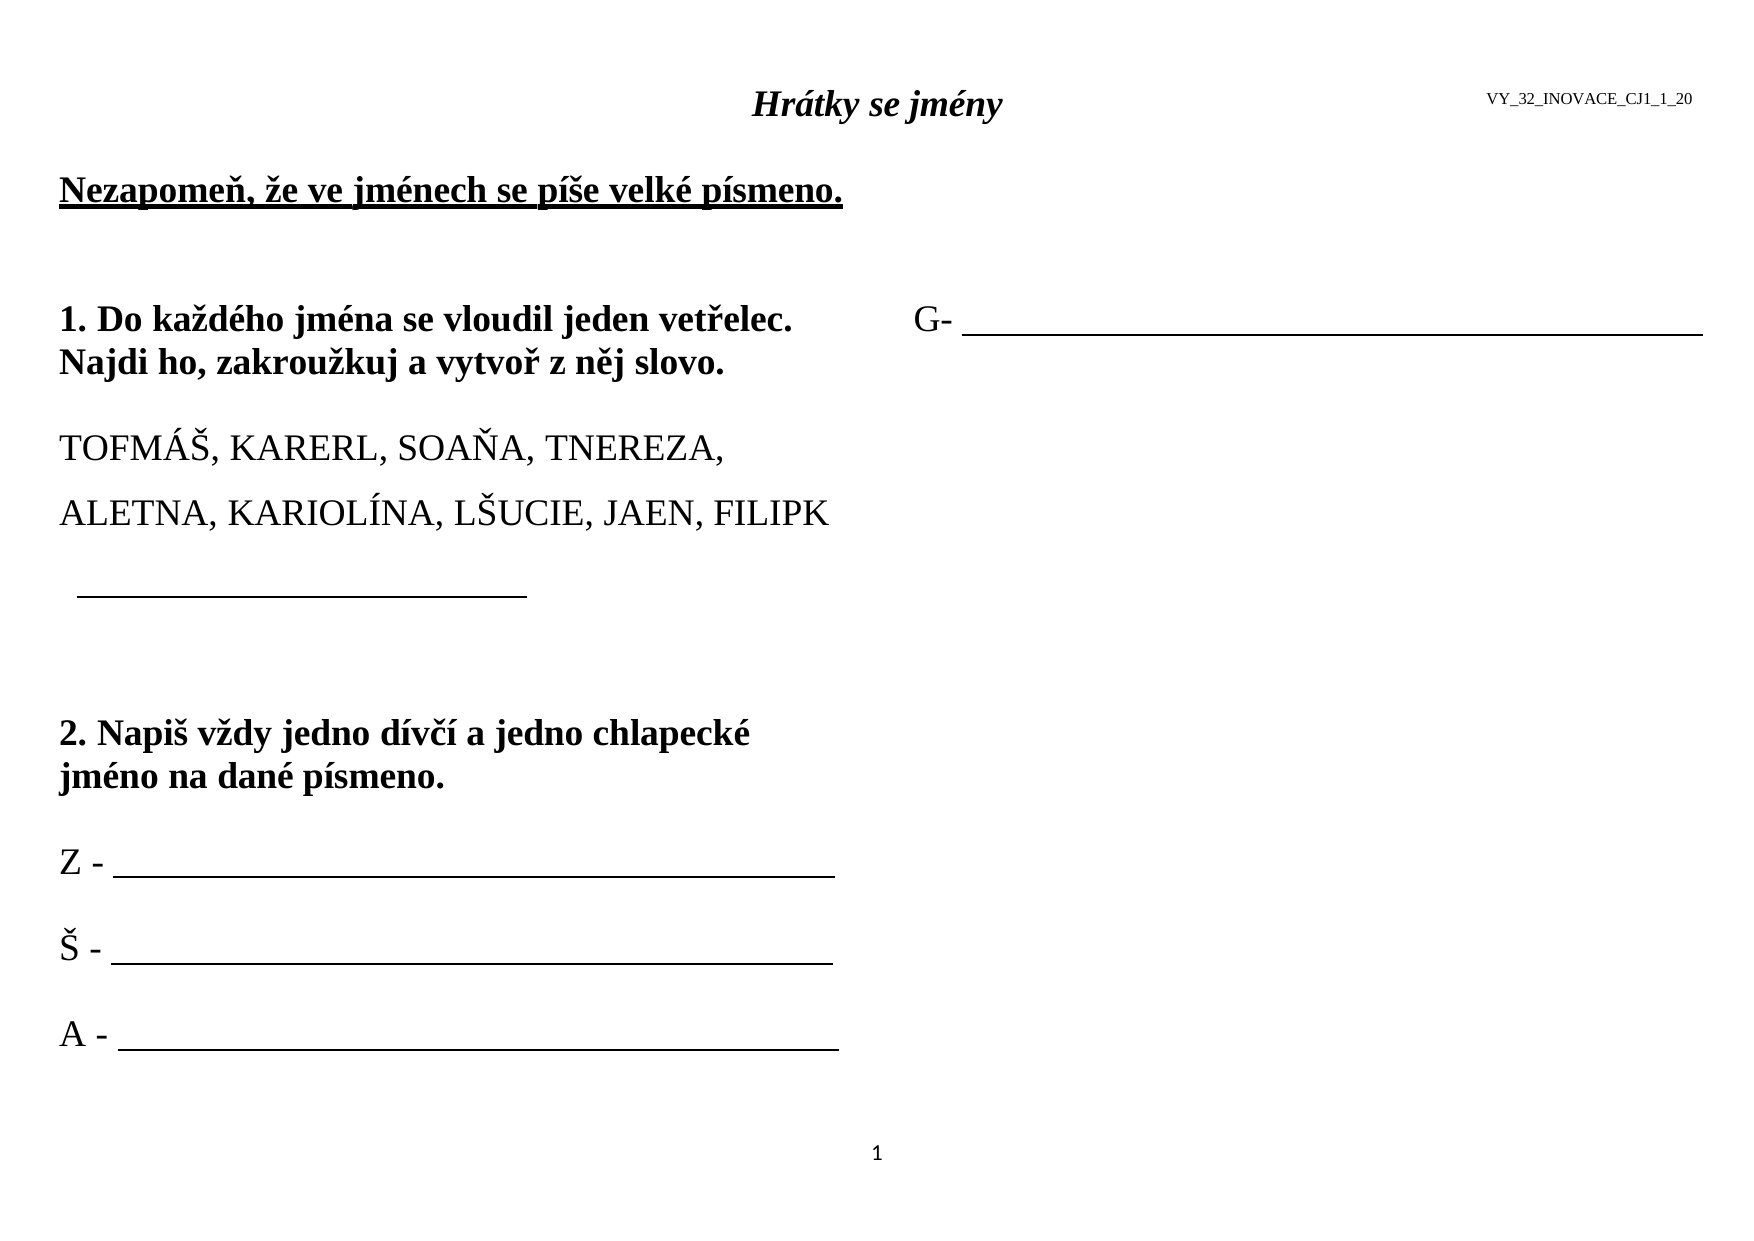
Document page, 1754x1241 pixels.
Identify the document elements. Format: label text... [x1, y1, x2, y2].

text Z - [59, 839, 848, 882]
text Nezapomeň, že ve jménech se píše velké písmeno. [59, 167, 1003, 210]
list Napiš vždy jedno dívčí a jedno chlapecké jméno na dané písmeno. [59, 711, 753, 797]
text Š - [59, 925, 848, 968]
text Hrátky se jmény [46, 81, 1003, 124]
list Do každého jména se vloudil jeden vetřelec. Najdi ho, zakroužkuj a vytvoř z něj slovo. [59, 297, 796, 383]
text A - [59, 1012, 848, 1055]
text G- [913, 297, 1706, 340]
text VY_32_INOVACE_CJ1_1_20 [1486, 88, 1706, 108]
text TOFMÁŠ, KARERL, SOAŇA, TNEREZA, ALETNA, KARIOLÍNA, LŠUCIE, JAEN, FILIPK [59, 425, 848, 533]
